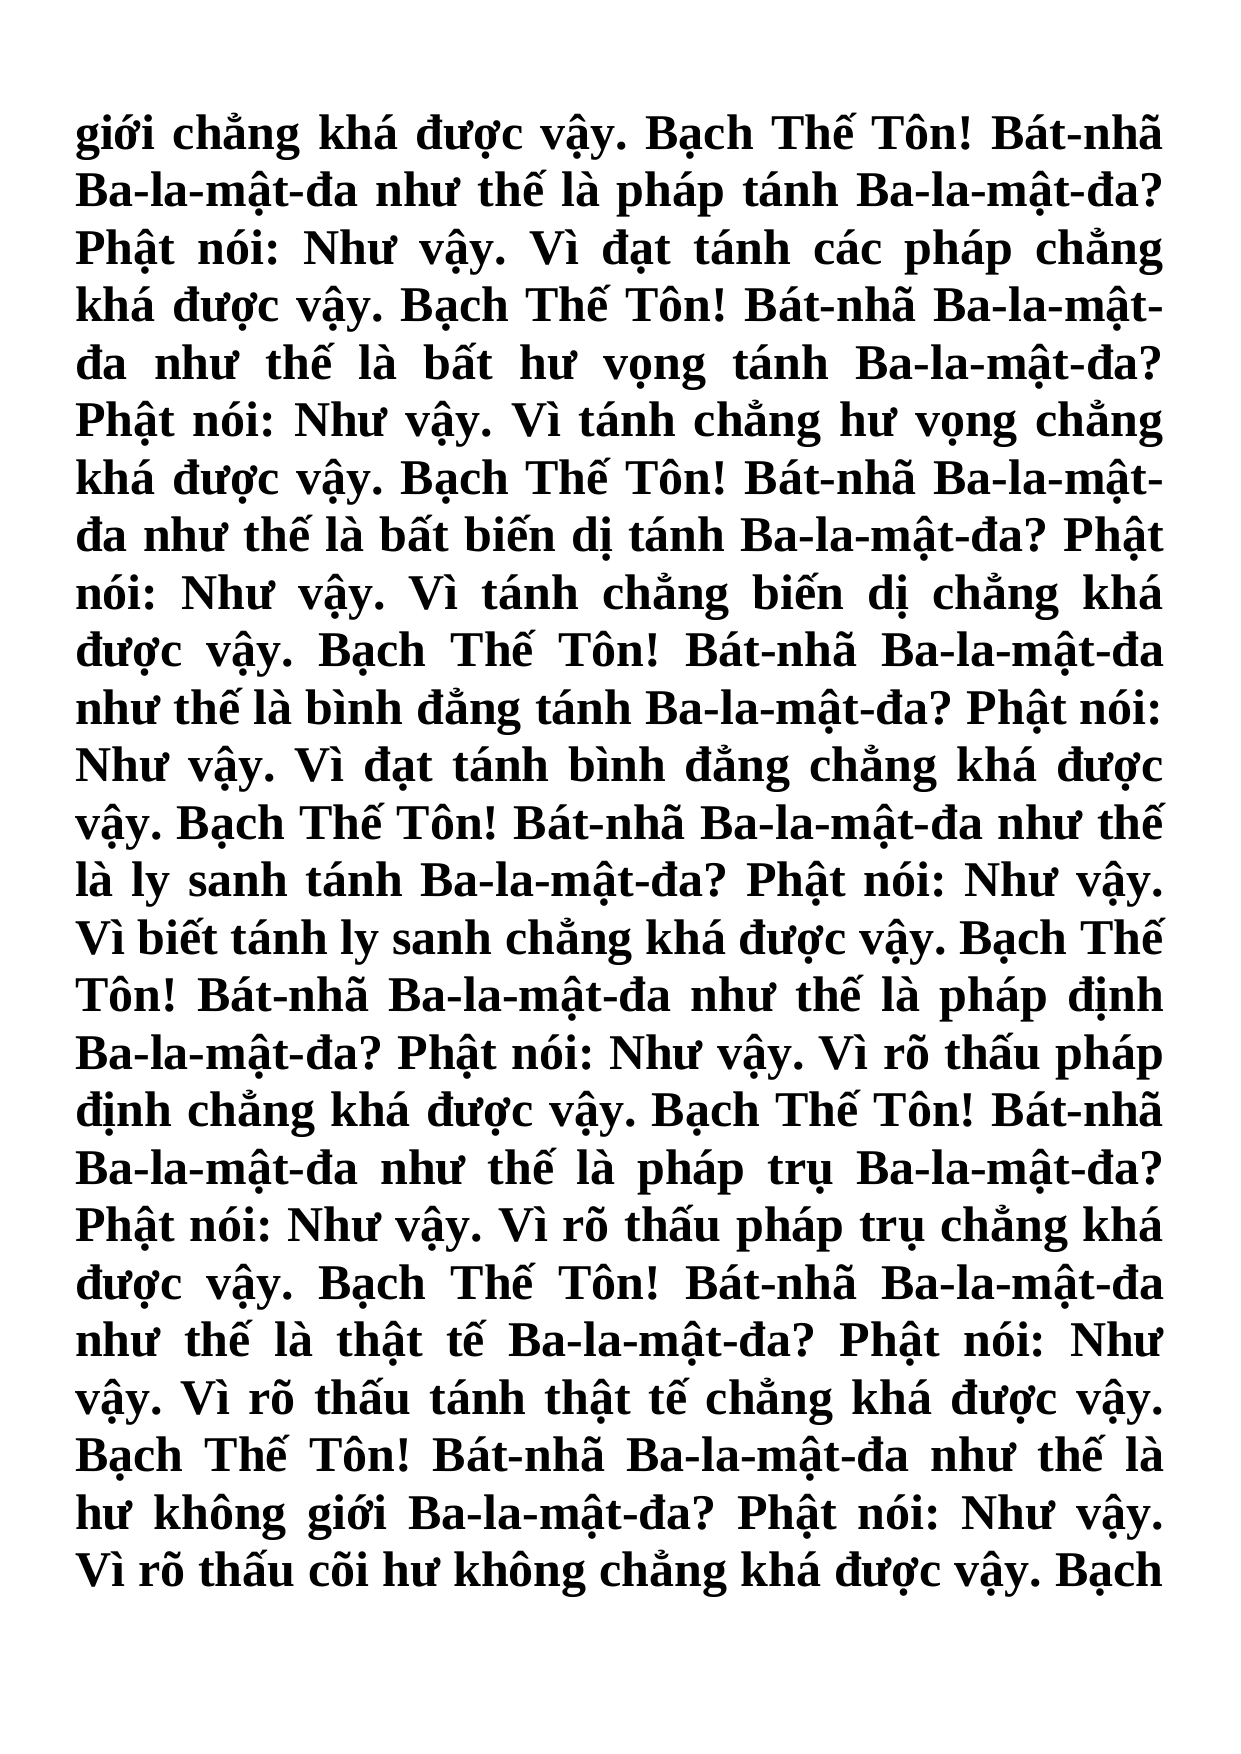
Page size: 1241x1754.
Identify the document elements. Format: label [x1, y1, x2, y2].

text [75, 102, 1165, 1597]
